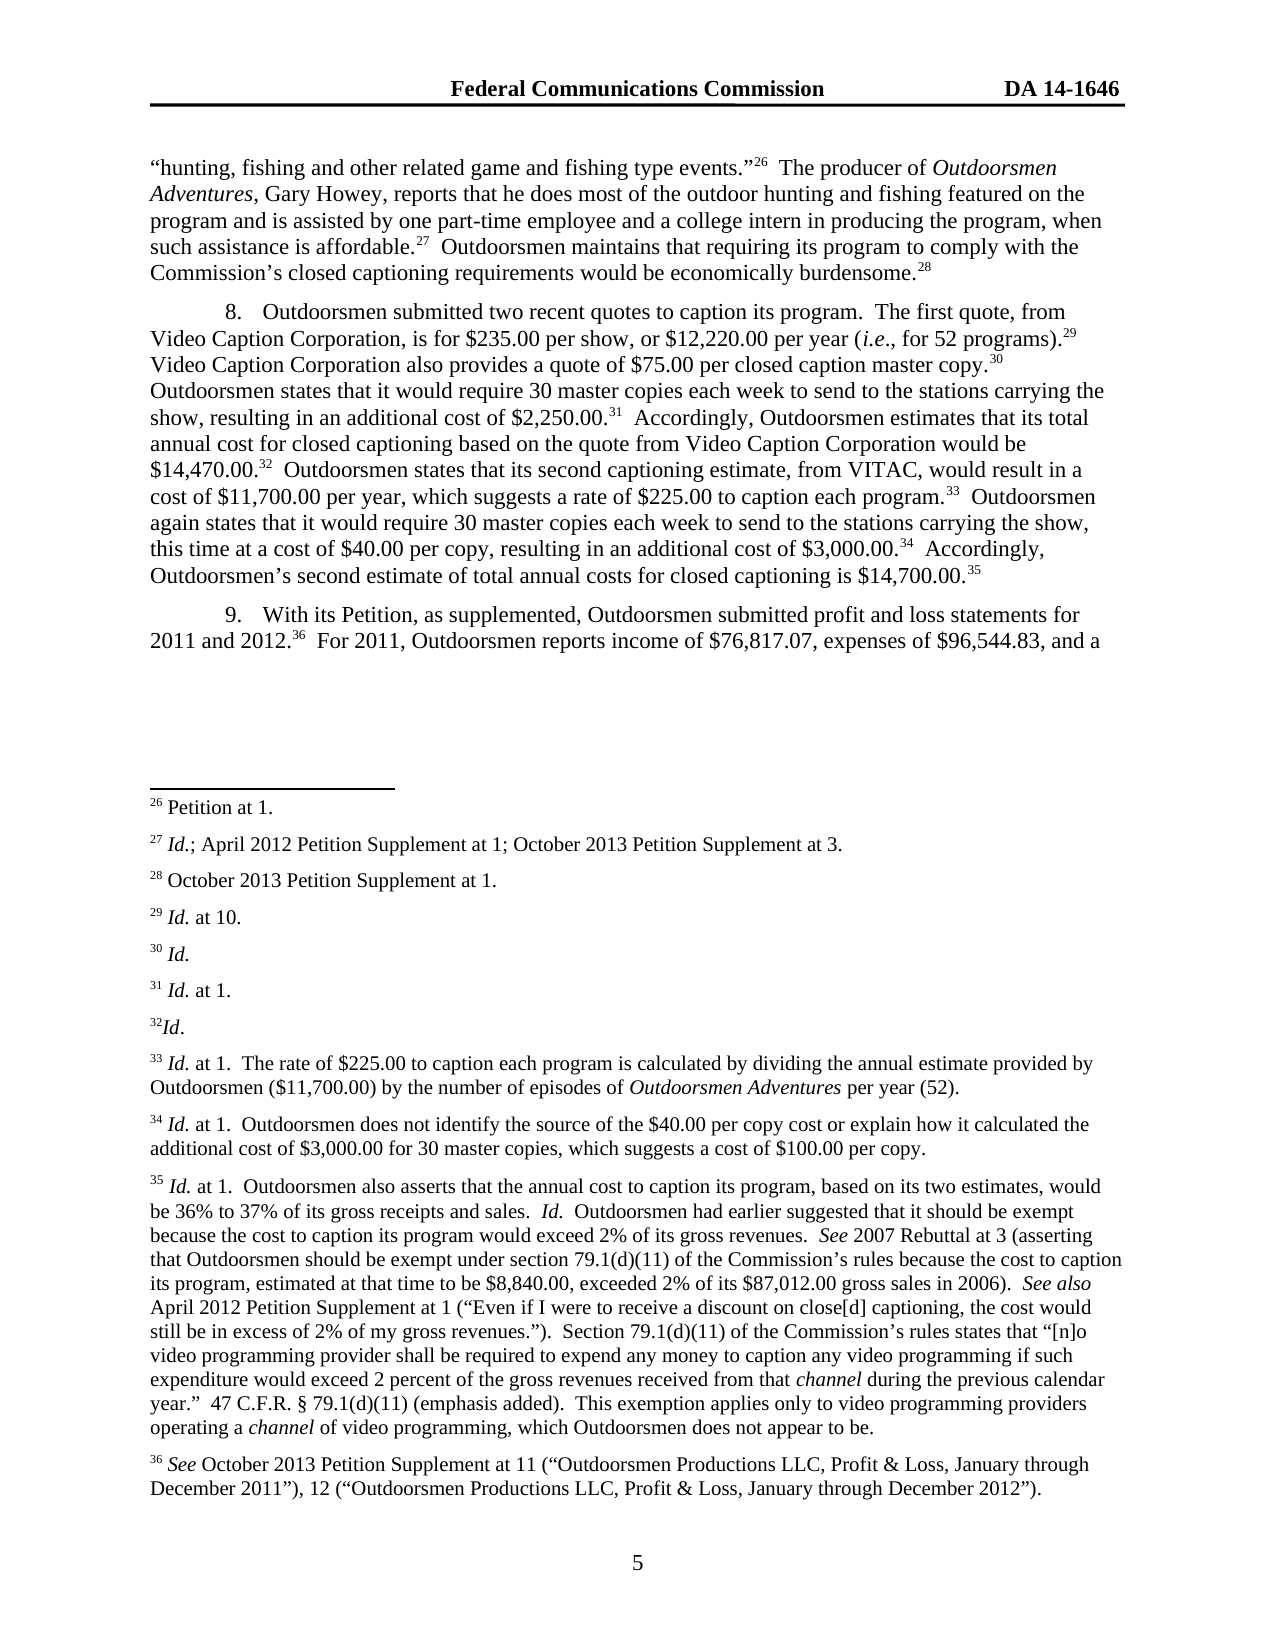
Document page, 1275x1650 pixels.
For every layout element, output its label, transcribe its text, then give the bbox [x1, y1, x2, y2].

text With its Petition, as supplemented, Outdoorsmen submitted profit and loss statements for 2011 and 2012. For 2011, Outdoorsmen reports income of $76,817.07, expenses of $96,544.83, and a net loss of $19,727.76. For 2012, Outdoorsmen reports income of $71,776.40, expenses of $75,760.01, and a net loss of $3,983.61. [150, 601, 1125, 680]
text Outdoorsmen produces Outdoorsmen Adventures, a half-hour program that is broadcast weekly by 30 stations. Outdoorsmen describes Outdoorsmen Adventures as a show that features “hunting, fishing and other related game and fishing type events.” The producer of Outdoorsmen Adventures, Gary Howey, reports that he does most of the outdoor hunting and fishing featured on the program and is assisted by one part-time employee and a college intern in producing the program, when such assistance is affordable. Outdoorsmen maintains that requiring its program to comply with the Commission’s closed captioning requirements would be economically burdensome. [150, 154, 1125, 286]
text Outdoorsmen submitted two recent quotes to caption its program. The first quote, from Video Caption Corporation, is for $235.00 per show, or $12,220.00 per year (i.e., for 52 programs). Video Caption Corporation also provides a quote of $75.00 per closed caption master copy. Outdoorsmen states that it would require 30 master copies each week to send to the stations carrying the show, resulting in an additional cost of $2,250.00. Accordingly, Outdoorsmen estimates that its total annual cost for closed captioning based on the quote from Video Caption Corporation would be $14,470.00. Outdoorsmen states that its second captioning estimate, from VITAC, would result in a cost of $11,700.00 per year, which suggests a rate of $225.00 to caption each program. Outdoorsmen again states that it would require 30 master copies each week to send to the stations carrying the show, this time at a cost of $40.00 per copy, resulting in an additional cost of $3,000.00. Accordingly, Outdoorsmen’s second estimate of total annual costs for closed captioning is $14,700.00. [150, 298, 1125, 588]
